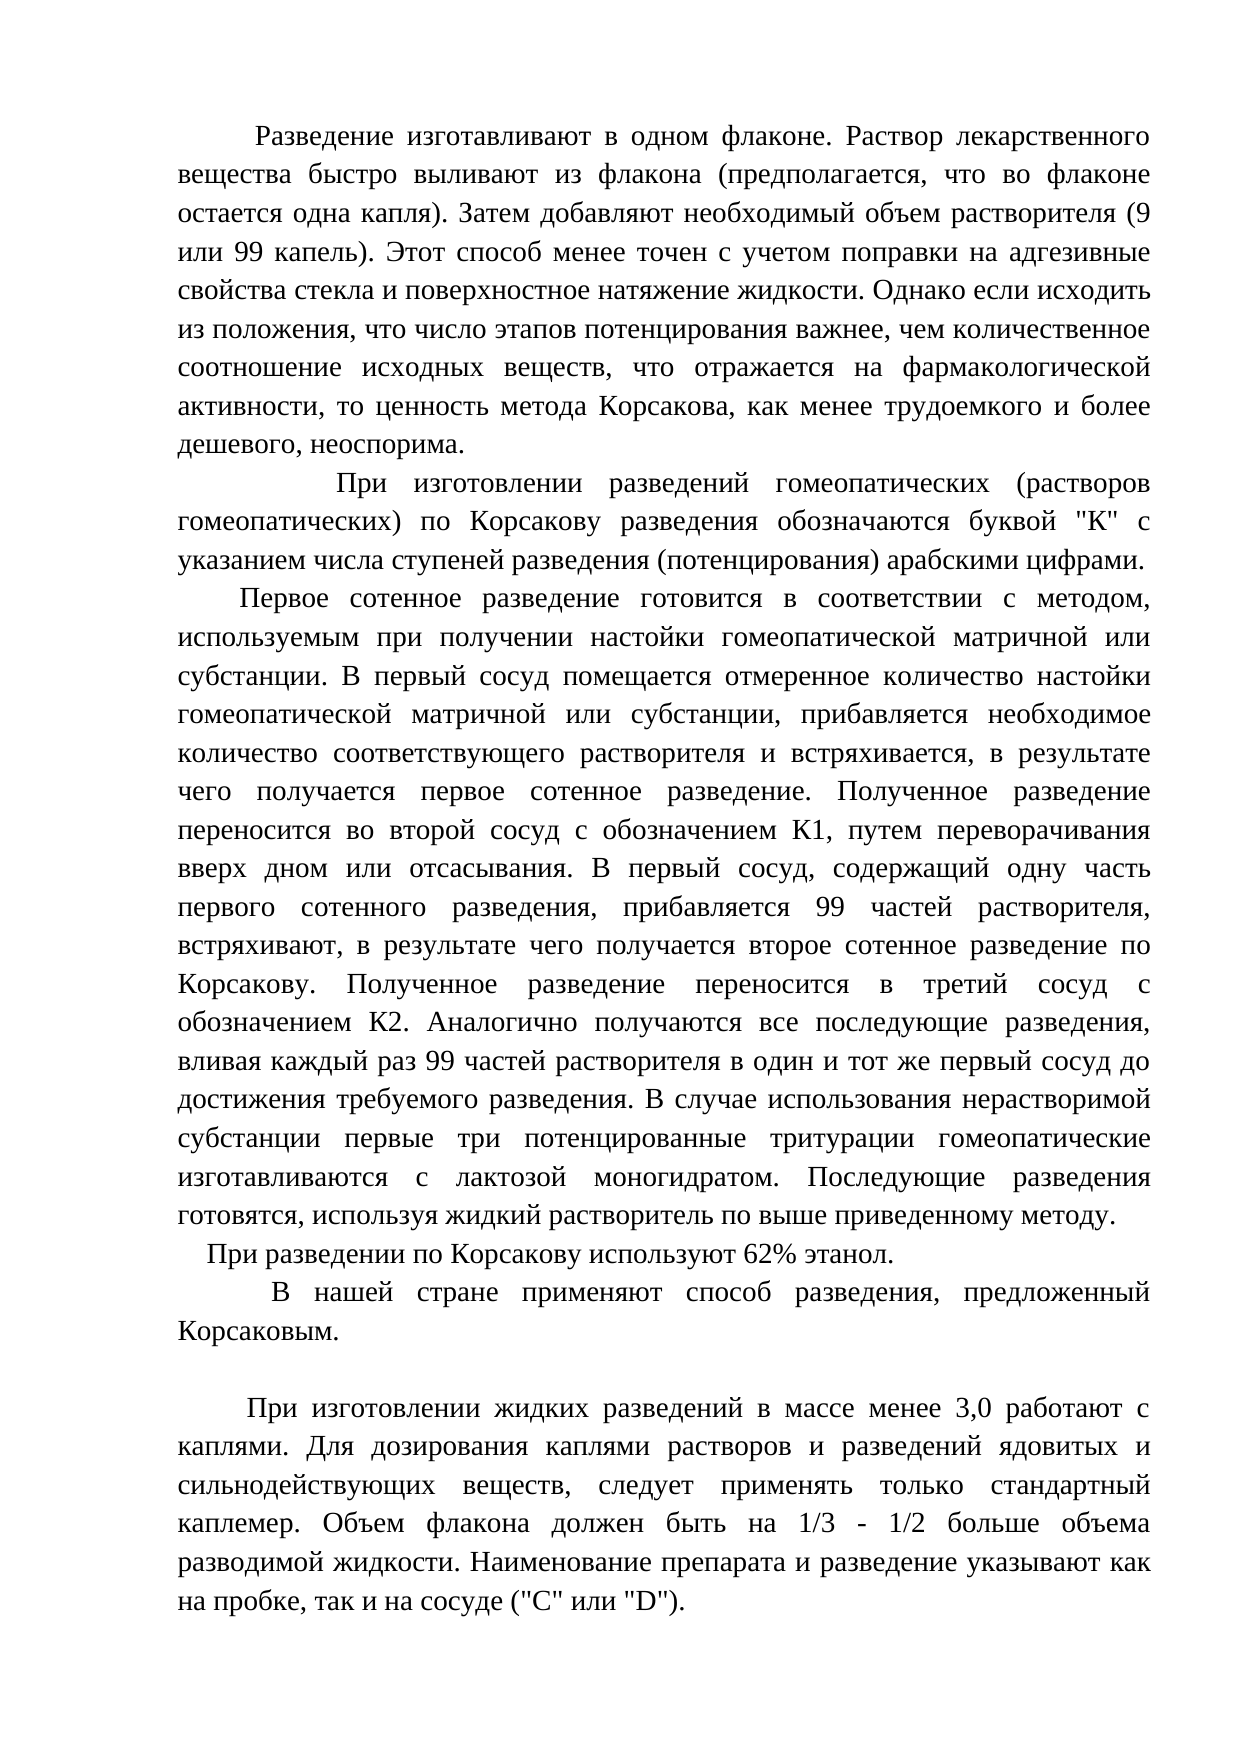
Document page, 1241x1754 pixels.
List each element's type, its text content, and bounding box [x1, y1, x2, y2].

text При изготовлении жидких разведений в массе менее 3,0 работают с каплями. Для дозирования каплями растворов и разведений ядовитых и сильнодействующих веществ, следует применять только стандартный каплемер. Объем флакона должен быть на 1/3 - 1/2 больше объема разводимой жидкости. Наименование препарата и разведение указывают как на пробке, так и на сосуде ("С" или "D"). [177, 1390, 1152, 1616]
text Разведение изготавливают в одном флаконе. Раствор лекарственного вещества быстро выливают из флакона (предполагается, что во флаконе остается одна капля). Затем добавляют необходимый объем растворителя (9 или 99 капель). Этот способ менее точен с учетом поправки на адгезивные свойства стекла и поверхностное натяжение жидкости. Однако если исходить из положения, что число этапов потенцирования важнее, чем количественное соотношение исходных веществ, что отражается на фармакологической активности, то ценность метода Корсакова, как менее трудоемкого и более дешевого, неоспорима. [177, 118, 1152, 460]
text При изготовлении разведений гомеопатических (растворов гомеопатических) по Корсакову разведения обозначаются буквой "К" с указанием числа ступеней разведения (потенцирования) арабскими цифрами. [177, 465, 1152, 576]
text В нашей стране применяют способ разведения, предложенный Корсаковым. [177, 1274, 1152, 1346]
text Первое сотенное разведение готовится в соответствии с методом, используемым при получении настойки гомеопатической матричной или субстанции. В первый сосуд помещается отмеренное количество настойки гомеопатической матричной или субстанции, прибавляется необходимое количество соответствующего растворителя и встряхивается, в результате чего получается первое сотенное разведение. Полученное разведение переносится во второй сосуд с обозначением К1, путем переворачивания вверх дном или отсасывания. В первый сосуд, содержащий одну часть первого сотенного разведения, прибавляется 99 частей растворителя, встряхивают, в результате чего получается второе сотенное разведение по Корсакову. Полученное разведение переносится в третий сосуд с обозначением К2. Аналогично получаются все последующие разведения, вливая каждый раз 99 частей растворителя в один и тот же первый сосуд до достижения требуемого разведения. В случае использования нерастворимой субстанции первые три потенцированные тритурации гомеопатические изготавливаются с лактозой моногидратом. Последующие разведения готовятся, используя жидкий растворитель по выше приведенному методу. [177, 581, 1152, 1231]
text При разведении по Корсакову используют 62% этанол. [177, 1236, 1152, 1269]
